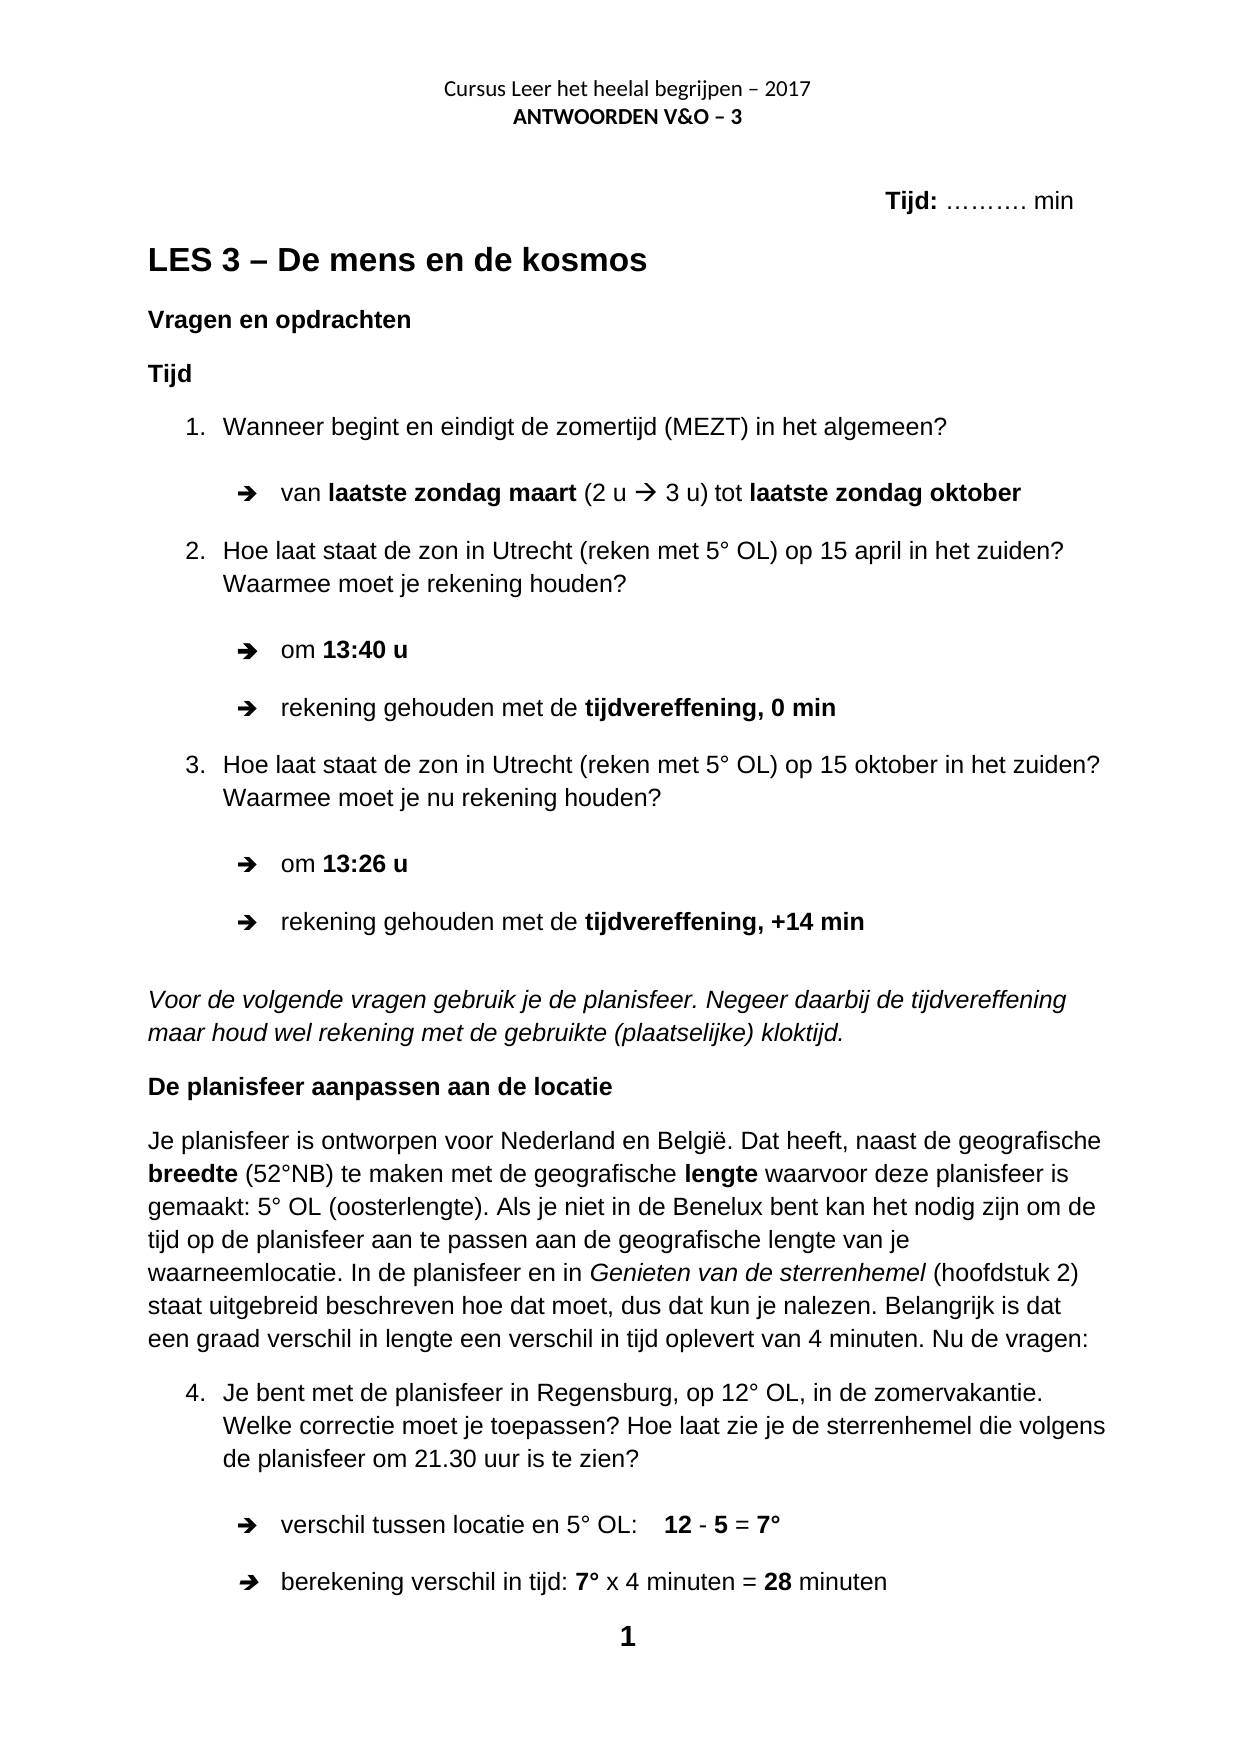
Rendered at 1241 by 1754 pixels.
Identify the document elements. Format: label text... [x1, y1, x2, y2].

list Je bent met de planisfeer in Regensburg, op 12° OL, in de zomervakantie. Welke correctie moet je toepassen? Hoe laat zie je de sterrenhemel die volgens de planisfeer om 21.30 uur is te zien? [185, 1378, 1107, 1473]
text De planisfeer aanpassen aan de locatie [148, 1072, 1107, 1101]
list Hoe laat staat de zon in Utrecht (reken met 5° OL) op 15 oktober in het zuiden? Waarmee moet je nu rekening houden? [185, 750, 1107, 812]
list Wanneer begint en eindigt de zomertijd (MEZT) in het algemeen? [185, 412, 1107, 441]
list van laatste zondag maart (2 u 3 u) tot laatste zondag oktober [236, 478, 1107, 507]
text Tijd: ………. min [148, 186, 1107, 214]
list verschil tussen locatie en 5° OL: 12 - 5 = 7° [236, 1510, 1107, 1539]
list Waarmee moet je rekening houden? [223, 569, 1107, 598]
text Je planisfeer is ontworpen voor Nederland en België. Dat heeft, naast de geografische breedte (52°NB) te maken met de geografische lengte waarvoor deze planisfeer is gemaakt: 5° OL (oosterlengte). Als je niet in de Benelux bent kan het nodig zijn om de tijd op de planisfeer aan te passen aan de geografische lengte van je waarneemlocatie. In de planisfeer en in Genieten van de sterrenhemel (hoofdstuk 2) staat uitgebreid beschreven hoe dat moet, dus dat kun je nalezen. Belangrijk is dat een graad verschil in lengte een verschil in tijd oplevert van 4 minuten. Nu de vragen: [148, 1126, 1107, 1353]
text Tijd [148, 358, 1107, 387]
list om 13:40 u [236, 635, 1107, 664]
list om 13:26 u [236, 849, 1107, 878]
list rekening gehouden met de tijdvereffening, +14 min [236, 907, 1107, 936]
text LES 3 – De mens en de kosmos [148, 240, 1107, 278]
list rekening gehouden met de tijdvereffening, 0 min [236, 693, 1107, 721]
list berekening verschil in tijd: 7° x 4 minuten = 28 minuten [236, 1567, 1107, 1596]
text Vragen en opdrachten [148, 305, 1107, 333]
list Hoe laat staat de zon in Utrecht (reken met 5° OL) op 15 april in het zuiden? [185, 536, 1107, 565]
text Voor de volgende vragen gebruik je de planisfeer. Negeer daarbij de tijdvereffening maar houd wel rekening met de gebruikte (plaatselijke) kloktijd. [148, 985, 1107, 1047]
